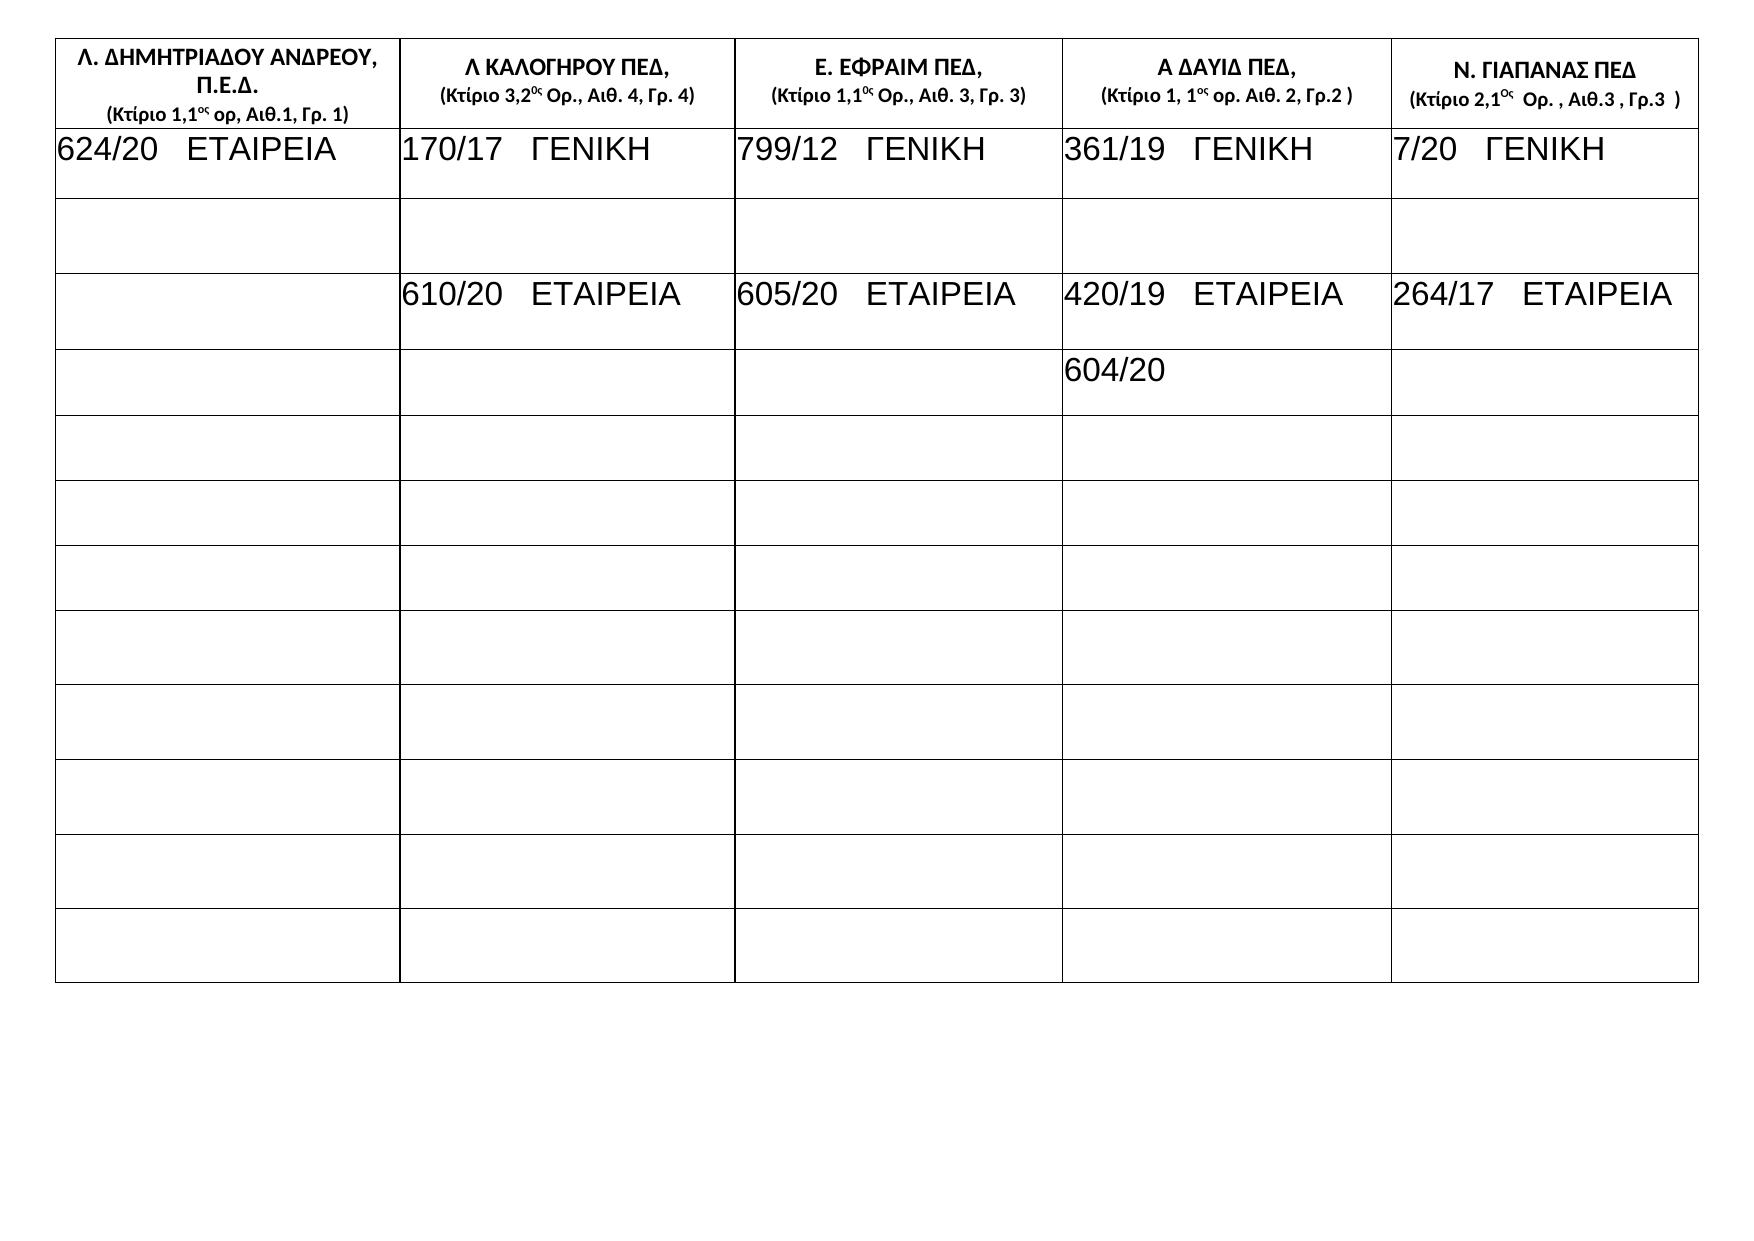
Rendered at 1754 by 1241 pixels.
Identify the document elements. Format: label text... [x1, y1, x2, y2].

table_header Λ. ΔΗΜΗΤΡΙΑΔΟΥ ΑΝΔΡΕΟΥ, Π.Ε.Δ. (Κτίριο 1,1ος ορ, Αιθ.1, Γρ. 1) [56, 39, 399, 127]
table_cell [401, 481, 734, 545]
table_cell 7/20 ΓΕΝΙΚΗ [1392, 129, 1698, 198]
table_cell [1392, 199, 1698, 273]
table_cell [56, 835, 399, 908]
table_cell 604/20 [1063, 350, 1391, 415]
table_cell [401, 416, 734, 479]
table_cell [1063, 199, 1391, 273]
table_cell [736, 685, 1062, 759]
table_cell 420/19 ΕΤΑΙΡΕΙΑ [1063, 274, 1391, 349]
table_cell [1392, 350, 1698, 415]
table_cell [736, 760, 1062, 833]
table_cell [1063, 546, 1391, 610]
table_cell [401, 611, 734, 684]
table_cell [736, 909, 1062, 982]
table_cell [1392, 546, 1698, 610]
table_header Ε. ΕΦΡΑΙΜ ΠΕΔ, (Κτίριο 1,10ς Ορ., Αιθ. 3, Γρ. 3) [736, 39, 1062, 127]
table_cell [56, 274, 399, 349]
table_cell [1063, 835, 1391, 908]
table_cell [736, 416, 1062, 479]
table_cell [736, 481, 1062, 545]
table_cell [1392, 835, 1698, 908]
table_cell [56, 611, 399, 684]
table_header Α ΔΑΥΙΔ ΠΕΔ, (Κτίριο 1, 1ος ορ. Αιθ. 2, Γρ.2 ) [1063, 39, 1391, 127]
table_cell [1063, 685, 1391, 759]
table_cell [401, 199, 734, 273]
table_header Ν. ΓΙΑΠΑΝΑΣ ΠΕΔ (Κτίριο 2,1Ος Ορ. , Αιθ.3 , Γρ.3 ) [1392, 39, 1698, 127]
table_cell [1392, 416, 1698, 479]
table_cell [401, 350, 734, 415]
table_cell [401, 835, 734, 908]
table_cell [56, 350, 399, 415]
table_cell [1063, 611, 1391, 684]
table_cell [1063, 416, 1391, 479]
table_cell [56, 199, 399, 273]
table_cell 361/19 ΓΕΝΙΚΗ [1063, 129, 1391, 198]
table_cell [1063, 481, 1391, 545]
table_cell [736, 199, 1062, 273]
table_cell [1392, 760, 1698, 833]
table_cell [56, 685, 399, 759]
table_cell [1392, 685, 1698, 759]
table_cell 264/17 ΕΤΑΙΡΕΙΑ [1392, 274, 1698, 349]
table_cell 799/12 ΓΕΝΙΚΗ [736, 129, 1062, 198]
table_cell [1392, 611, 1698, 684]
table_cell [1063, 760, 1391, 833]
table_cell [56, 909, 399, 982]
table_header Λ ΚΑΛΟΓΗΡΟΥ ΠΕΔ, (Κτίριο 3,20ς Ορ., Αιθ. 4, Γρ. 4) [401, 39, 734, 127]
table_cell [401, 685, 734, 759]
table_cell 170/17 ΓΕΝΙΚΗ [401, 129, 734, 198]
table_cell [1392, 909, 1698, 982]
table_cell 610/20 ΕΤΑΙΡΕΙΑ [401, 274, 734, 349]
table_cell [736, 835, 1062, 908]
table_cell 624/20 ΕΤΑΙΡΕΙΑ [56, 129, 399, 198]
table_cell [736, 611, 1062, 684]
table_cell 605/20 ΕΤΑΙΡΕΙΑ [736, 274, 1062, 349]
table_cell [736, 350, 1062, 415]
table_cell [1392, 481, 1698, 545]
table_cell [56, 760, 399, 833]
table_cell [401, 546, 734, 610]
table_cell [401, 760, 734, 833]
table_cell [736, 546, 1062, 610]
table_cell [56, 416, 399, 479]
table_cell [56, 546, 399, 610]
table_cell [401, 909, 734, 982]
table_cell [1063, 909, 1391, 982]
table_cell [56, 481, 399, 545]
